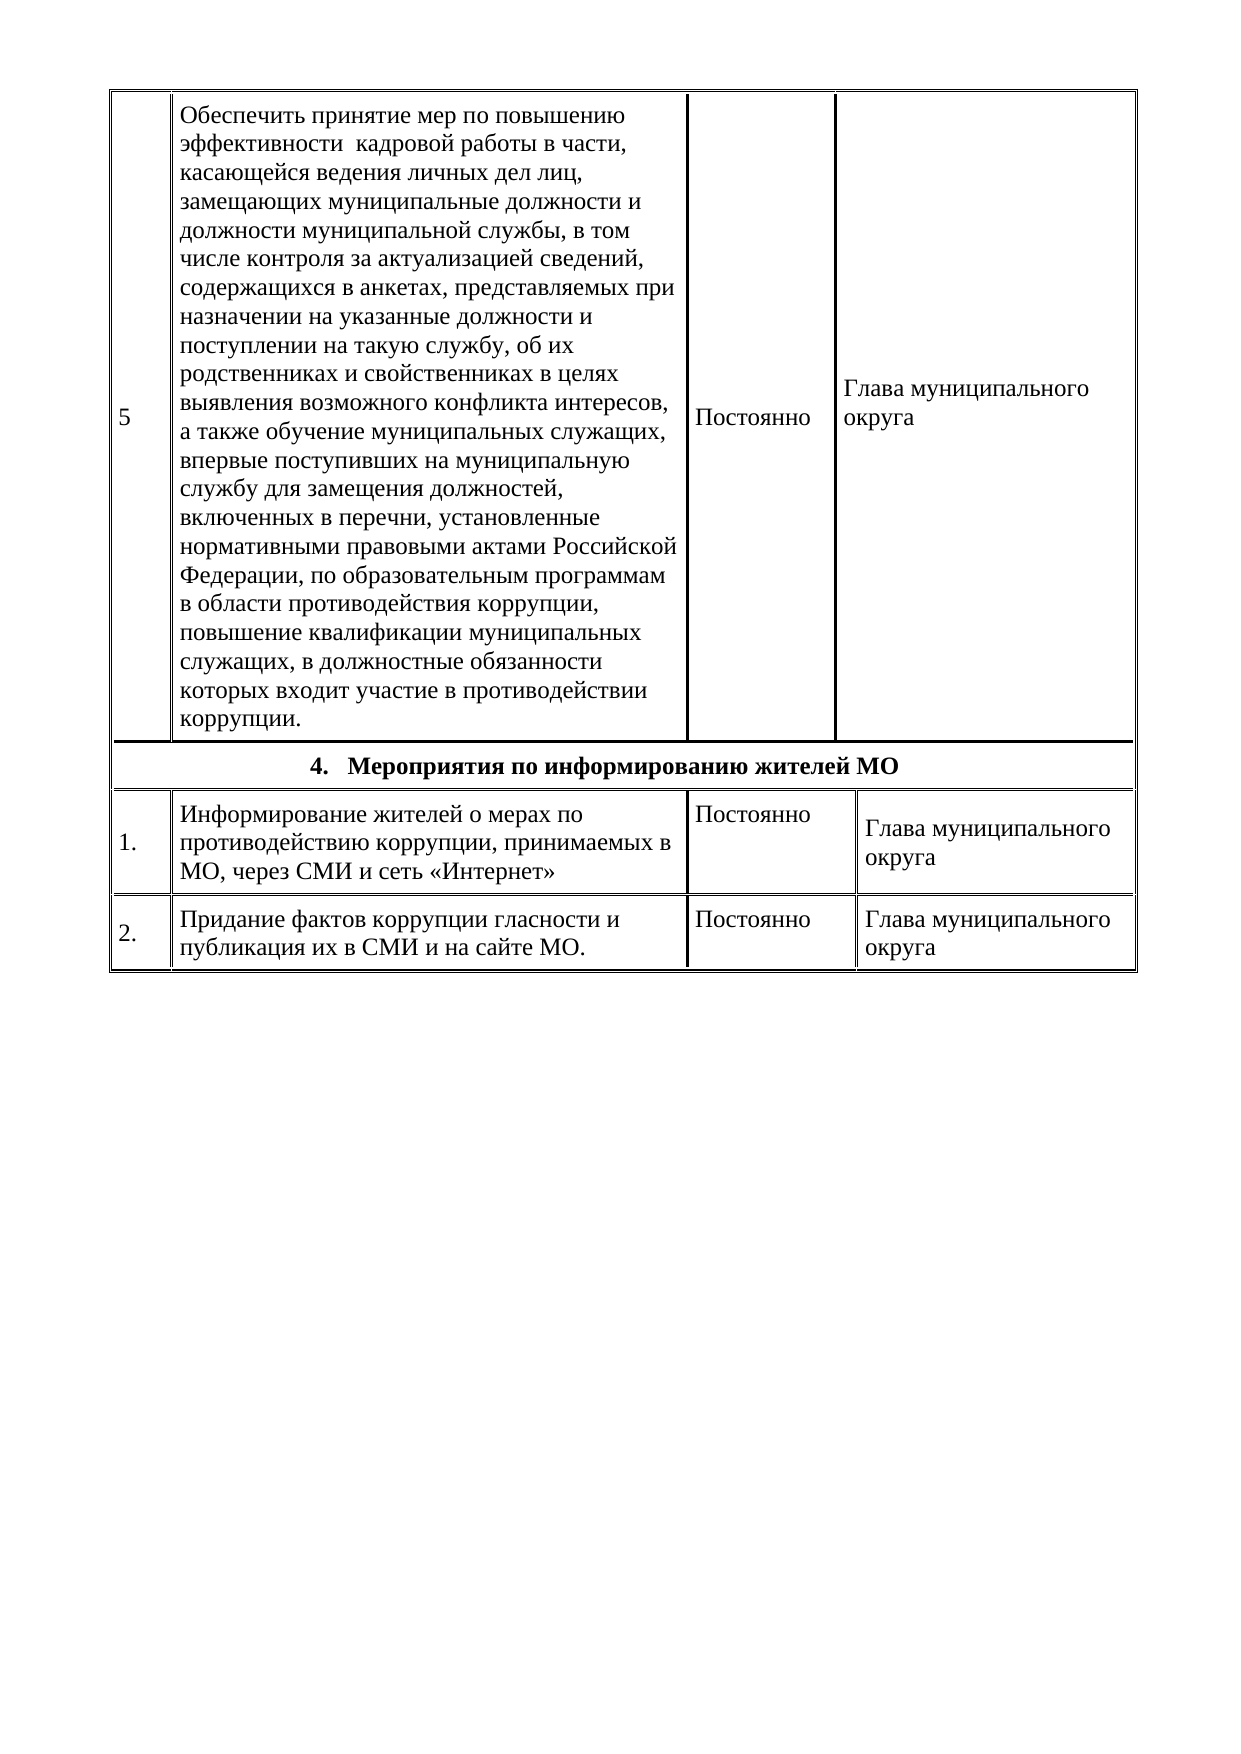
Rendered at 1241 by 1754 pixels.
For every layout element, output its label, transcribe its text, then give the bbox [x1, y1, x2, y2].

table_cell 5 [112, 92, 172, 740]
table_cell Глава муниципального округа [857, 788, 1136, 893]
table_cell Обеспечить принятие мер по повышению эффективности кадровой работы в части, касающейся ведения личных дел лиц, замещающих муниципальные должности и должности муниципальной службы, в том числе контроля за актуализацией сведений, содержащихся в анкетах, представляемых при назначении на указанные должности и поступлении на такую службу, об их родственниках и свойственниках в целях выявления возможного конфликта интересов, а также обучение муниципальных служащих, впервые поступивших на муниципальную службу для замещения должностей, включенных в перечни, установленные нормативными правовыми актами Российской Федерации, по образовательным программам в области противодействия коррупции, повышение квалификации муниципальных служащих, в должностные обязанности которых входит участие в противодействии коррупции. [172, 92, 687, 740]
table_cell Постоянно [687, 896, 857, 969]
table_cell 1. [110, 788, 172, 893]
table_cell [835, 92, 1135, 740]
table_cell Постоянно [687, 92, 835, 740]
table_cell Глава муниципального округа [857, 893, 1136, 969]
table_cell Мероприятия по информированию жителей МО [112, 740, 1135, 788]
table_cell 2. [110, 893, 172, 969]
table_cell Постоянно [689, 791, 855, 893]
table_cell Придание фактов коррупции гласности и публикация их в СМИ и на сайте МО. [172, 896, 687, 969]
table_cell Информирование жителей о мерах по противодействию коррупции, принимаемых в МО, через СМИ и сеть «Интернет» [173, 791, 686, 893]
